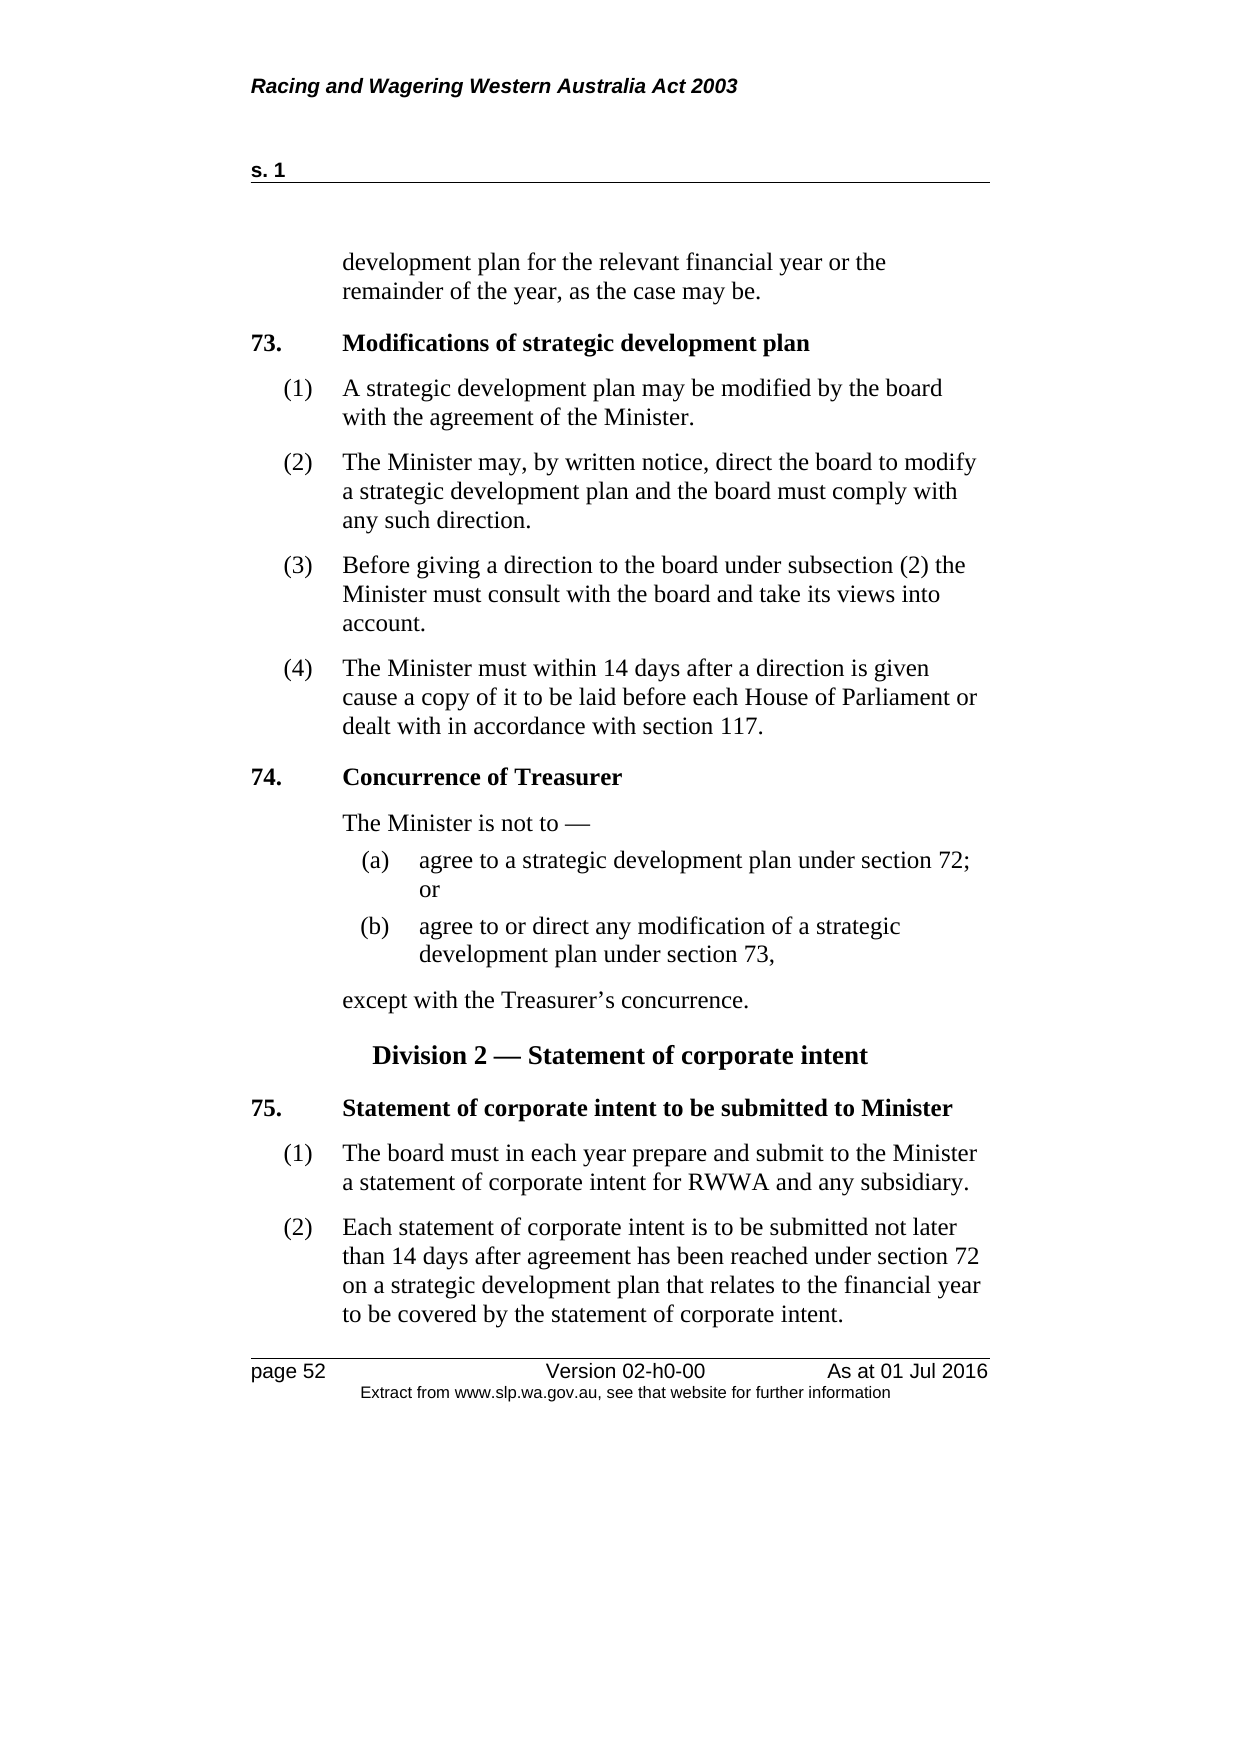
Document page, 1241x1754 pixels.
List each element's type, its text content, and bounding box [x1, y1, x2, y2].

text (a) agree to a strategic development plan under section 72; or [251, 845, 990, 902]
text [251, 247, 990, 305]
text (1) A strategic development plan may be modified by the board with the agreement of the Minister. [251, 373, 990, 431]
subtitle 75. Statement of corporate intent to be submitted to Minister [251, 1093, 990, 1122]
text (4) The Minister must within 14 days after a direction is given cause a copy of it to be laid before each House of Parliament or dealt with in accordance with section 117. [251, 653, 990, 739]
text The Minister is not to — [251, 808, 990, 837]
text except with the Treasurer’s concurrence. [251, 985, 990, 1014]
subtitle 74. Concurrence of Treasurer [251, 762, 990, 791]
text (b) agree to or direct any modification of a strategic development plan under section 73, [251, 911, 990, 968]
subtitle 73. Modifications of strategic development plan [251, 328, 990, 357]
text (2) Each statement of corporate intent is to be submitted not later than 14 days after agreement has been reached under section 72 on a strategic development plan that relates to the financial year to be covered by the statement of corporate intent. [251, 1212, 990, 1327]
text (1) The board must in each year prepare and submit to the Minister a statement of corporate intent for RWWA and any subsidiary. [251, 1138, 990, 1196]
subtitle Division 2 — Statement of corporate intent [251, 1039, 990, 1070]
text (3) Before giving a direction to the board under subsection (2) the Minister must consult with the board and take its views into account. [251, 550, 990, 637]
text (2) The Minister may, by written notice, direct the board to modify a strategic development plan and the board must comply with any such direction. [251, 447, 990, 534]
